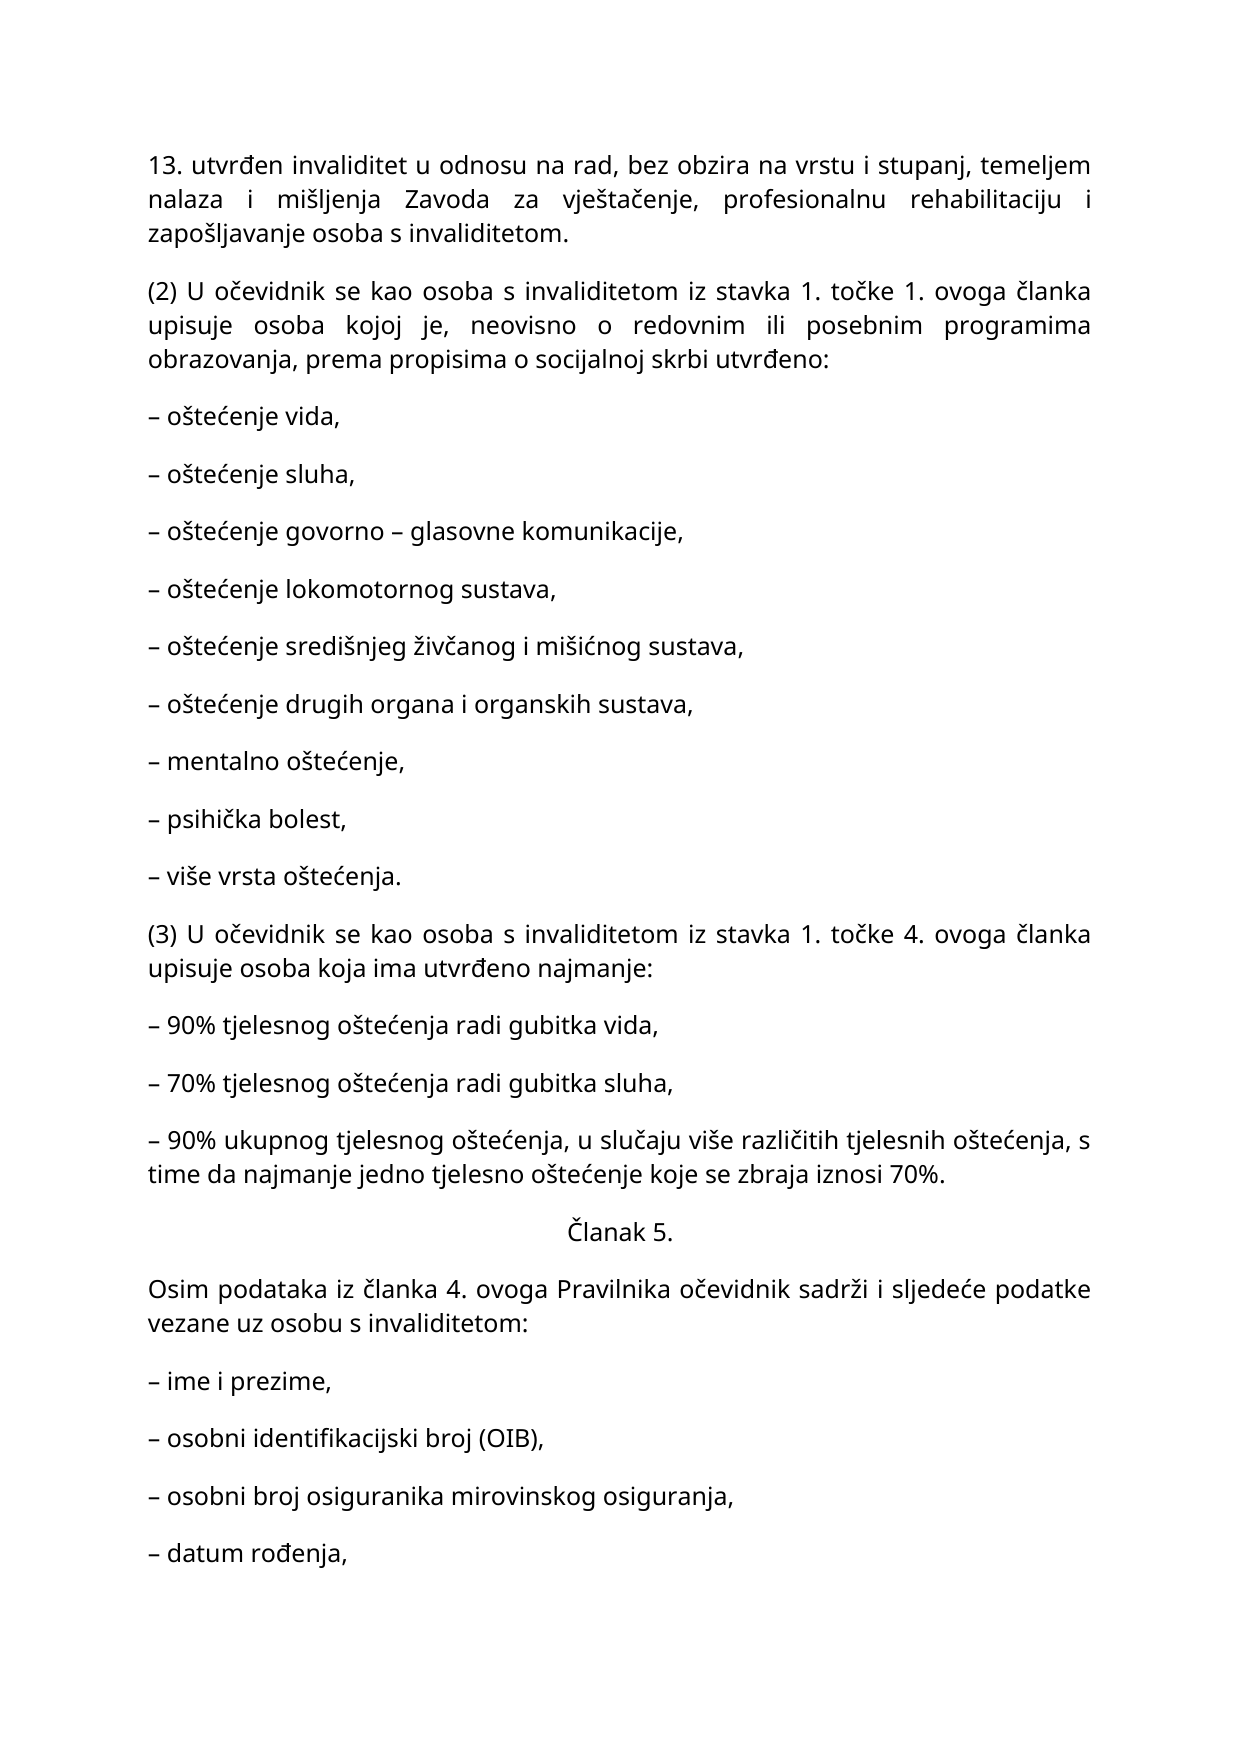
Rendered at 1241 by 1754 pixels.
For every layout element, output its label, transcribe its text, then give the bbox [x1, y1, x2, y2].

text – oštećenje središnjeg živčanog i mišićnog sustava, [148, 629, 1093, 663]
text – 90% ukupnog tjelesnog oštećenja, u slučaju više različitih tjelesnih oštećenja, s time da najmanje jedno tjelesno oštećenje koje se zbraja iznosi 70%. [148, 1123, 1093, 1191]
text – datum rođenja, [148, 1536, 1093, 1570]
text – više vrsta oštećenja. [148, 859, 1093, 893]
text – oštećenje sluha, [148, 456, 1093, 490]
text – psihička bolest, [148, 801, 1093, 835]
text – osobni broj osiguranika mirovinskog osiguranja, [148, 1478, 1093, 1513]
text 13. utvrđen invaliditet u odnosu na rad, bez obzira na vrstu i stupanj, temeljem nalaza i mišljenja Zavoda za vještačenje, profesionalnu rehabilitaciju i zapošljavanje osoba s invaliditetom. [148, 148, 1093, 250]
text – osobni identifikacijski broj (OIB), [148, 1421, 1093, 1455]
text – mentalno oštećenje, [148, 744, 1093, 778]
text – ime i prezime, [148, 1363, 1093, 1398]
text – 70% tjelesnog oštećenja radi gubitka sluha, [148, 1065, 1093, 1099]
text – oštećenje govorno – glasovne komunikacije, [148, 514, 1093, 548]
text Osim podataka iz članka 4. ovoga Pravilnika očevidnik sadrži i sljedeće podatke vezane uz osobu s invaliditetom: [148, 1272, 1093, 1340]
text Članak 5. [148, 1214, 1093, 1248]
text – 90% tjelesnog oštećenja radi gubitka vida, [148, 1008, 1093, 1042]
text – oštećenje lokomotornog sustava, [148, 571, 1093, 605]
text (3) U očevidnik se kao osoba s invaliditetom iz stavka 1. točke 4. ovoga članka upisuje osoba koja ima utvrđeno najmanje: [148, 916, 1093, 984]
text – oštećenje drugih organa i organskih sustava, [148, 686, 1093, 720]
text – oštećenje vida, [148, 399, 1093, 433]
text (2) U očevidnik se kao osoba s invaliditetom iz stavka 1. točke 1. ovoga članka upisuje osoba kojoj je, neovisno o redovnim ili posebnim programima obrazovanja, prema propisima o socijalnoj skrbi utvrđeno: [148, 273, 1093, 375]
